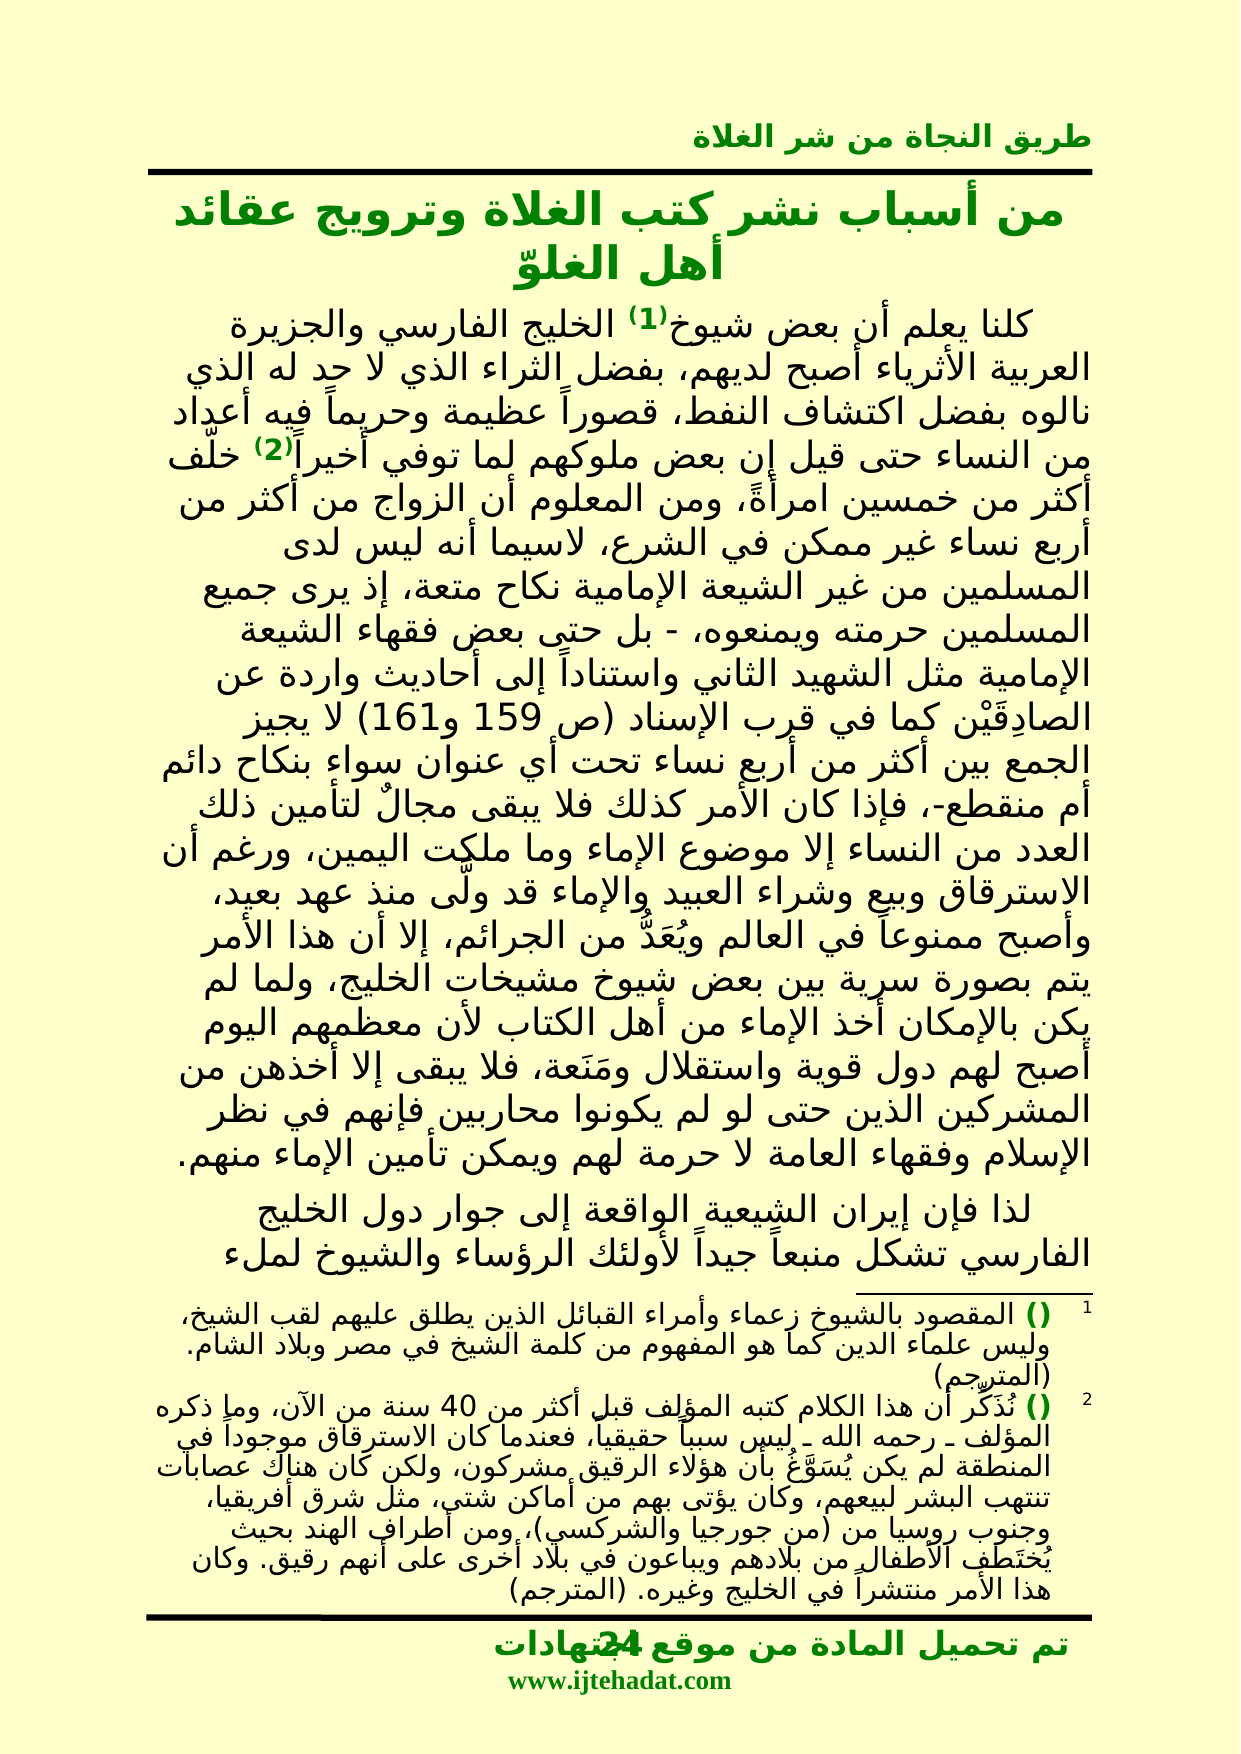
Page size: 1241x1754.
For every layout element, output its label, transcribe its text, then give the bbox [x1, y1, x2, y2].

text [148, 1188, 1092, 1275]
text كلنا يعلم أن بعض شيوخ() الخليج الفارسي والجزيرة العربية الأثرياء أصبح لديهم، بفضل الثراء الذي لا حد له الذي نالوه بفضل اكتشاف النفط، قصوراً عظيمة وحريماً فيه أعداد من النساء حتى قيل إن بعض ملوكهم لما توفي أخيراً() خلّف أكثر من خمسين امرأةً، ومن المعلوم أن الزواج من أكثر من أربع نساء غير ممكن في الشرع، لاسيما أنه ليس لدى المسلمين من غير الشيعة الإمامية نكاح متعة، إذ يرى جميع المسلمين حرمته ويمنعوه، - بل حتى بعض فقهاء الشيعة الإمامية مثل الشهيد الثاني واستناداً إلى أحاديث واردة عن الصادِقَيْن كما في قرب الإسناد (ص 159 و161) لا يجيز الجمع بين أكثر من أربع نساء تحت أي عنوان سواء بنكاح دائم أم منقطع-، فإذا كان الأمر كذلك فلا يبقى مجالٌ لتأمين ذلك العدد من النساء إلا موضوع الإماء وما ملكت اليمين، ورغم أن الاسترقاق وبيع وشراء العبيد والإماء قد ولَّى منذ عهد بعيد، وأصبح ممنوعاً في العالم ويُعَدُّ من الجرائم، إلا أن هذا الأمر يتم بصورة سرية بين بعض شيوخ مشيخات الخليج، ولما لم يكن بالإمكان أخذ الإماء من أهل الكتاب لأن معظمهم اليوم أصبح لهم دول قوية واستقلال ومَنَعة، فلا يبقى إلا أخذهن من المشركين الذين حتى لو لم يكونوا محاربين فإنهم في نظر الإسلام وفقهاء العامة لا حرمة لهم ويمكن تأمين الإماء منهم. [148, 302, 1092, 1175]
text من أسباب نشر كتب الغلاة وترويج عقائد أهل الغلوّ [148, 183, 1092, 290]
